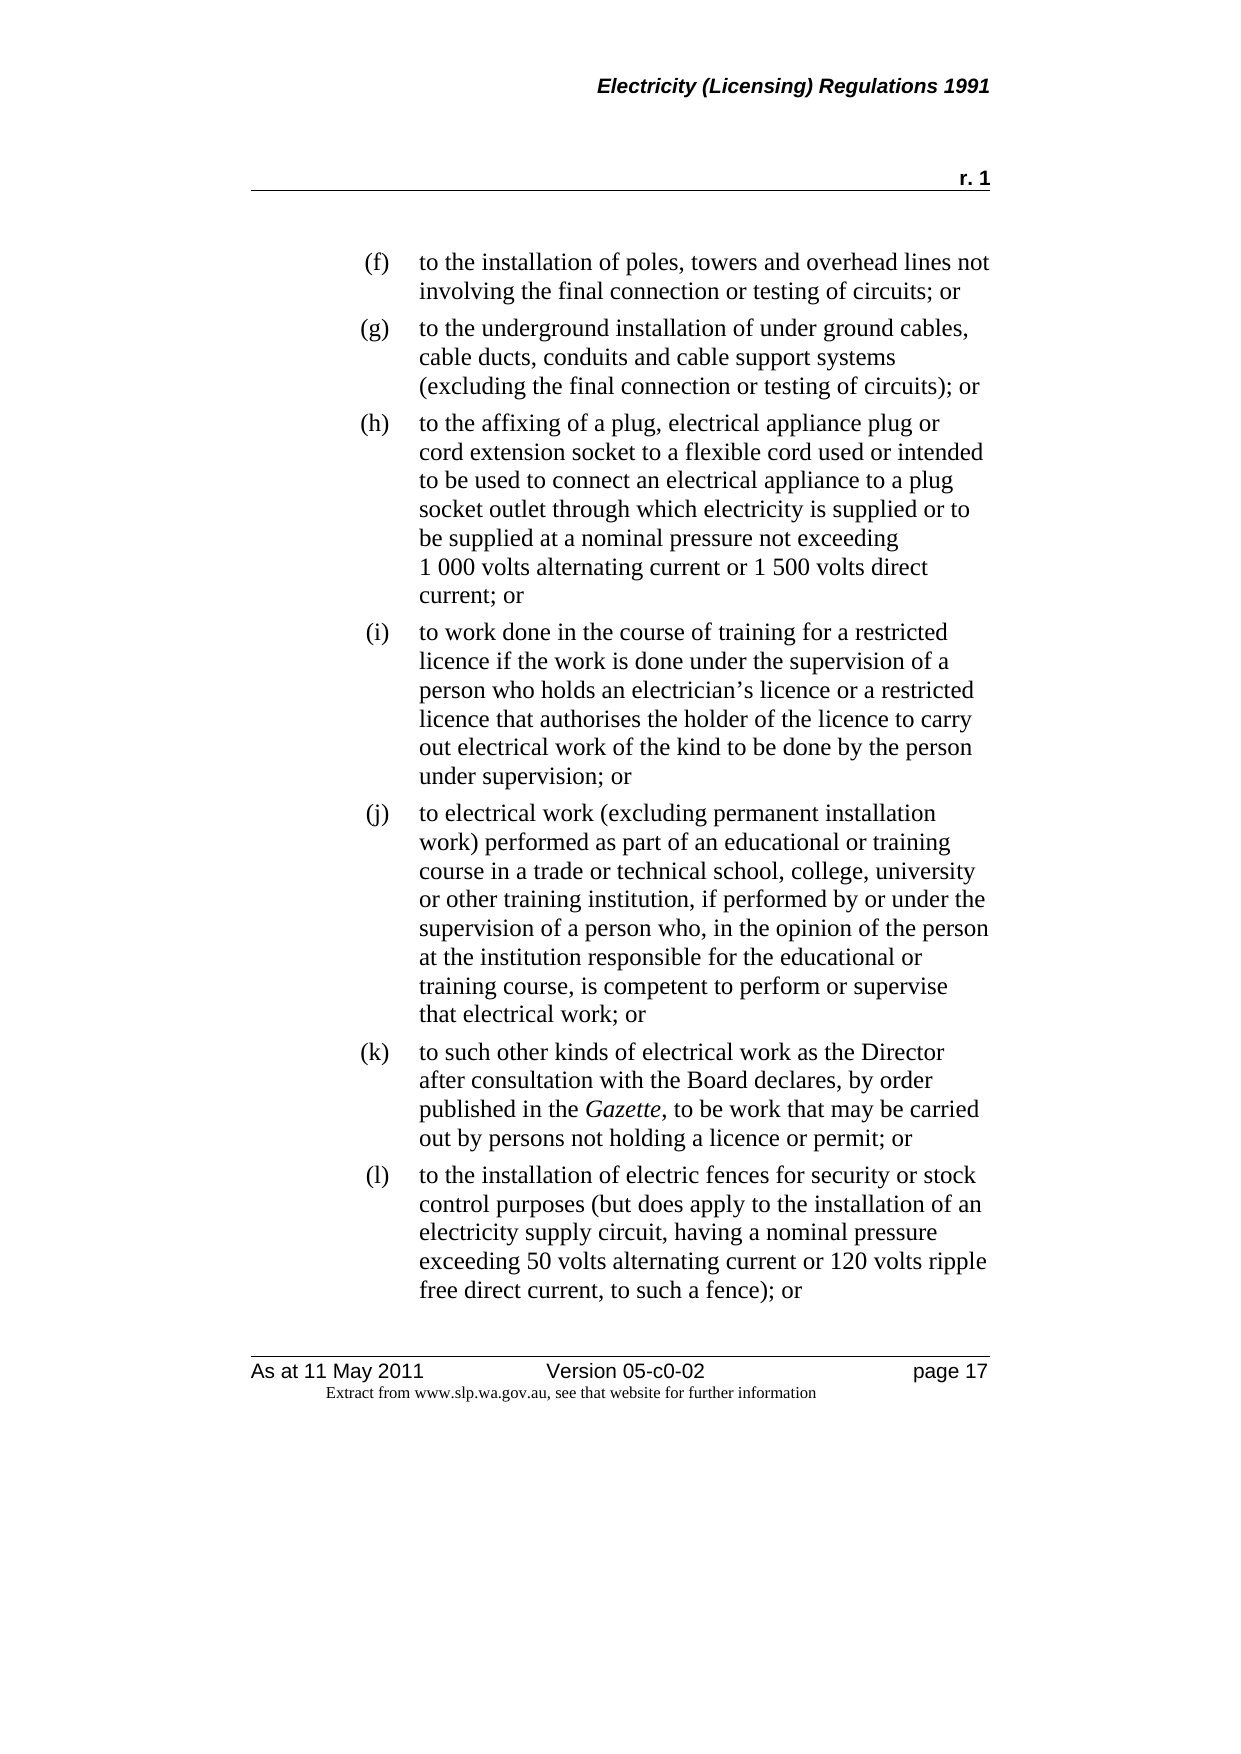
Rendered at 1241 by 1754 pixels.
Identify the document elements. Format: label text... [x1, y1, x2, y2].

text (i) to work done in the course of training for a restricted licence if the work is done under the supervision of a person who holds an electrician’s licence or a restricted licence that authorises the holder of the licence to carry out electrical work of the kind to be done by the person under supervision; or [251, 617, 990, 790]
text (j) to electrical work (excluding permanent installation work) performed as part of an educational or training course in a trade or technical school, college, university or other training institution, if performed by or under the supervision of a person who, in the opinion of the person at the institution responsible for the educational or training course, is competent to perform or supervise that electrical work; or [251, 798, 990, 1028]
text (h) to the affixing of a plug, electrical appliance plug or cord extension socket to a flexible cord used or intended to be used to connect an electrical appliance to a plug socket outlet through which electricity is supplied or to be supplied at a nominal pressure not exceeding 1 000 volts alternating current or 1 500 volts direct current; or [251, 408, 990, 609]
text (f) to the installation of poles, towers and overhead lines not involving the final connection or testing of circuits; or [251, 247, 990, 305]
text (k) to such other kinds of electrical work as the Director after consultation with the Board declares, by order published in the Gazette, to be work that may be carried out by persons not holding a licence or permit; or [251, 1037, 990, 1152]
text (l) to the installation of electric fences for security or stock control purposes (but does apply to the installation of an electricity supply circuit, having a nominal pressure exceeding 50 volts alternating current or 120 volts ripple free direct current, to such a fence); or [251, 1160, 990, 1304]
text (g) to the underground installation of under ground cables, cable ducts, conduits and cable support systems (excluding the final connection or testing of circuits); or [251, 313, 990, 399]
